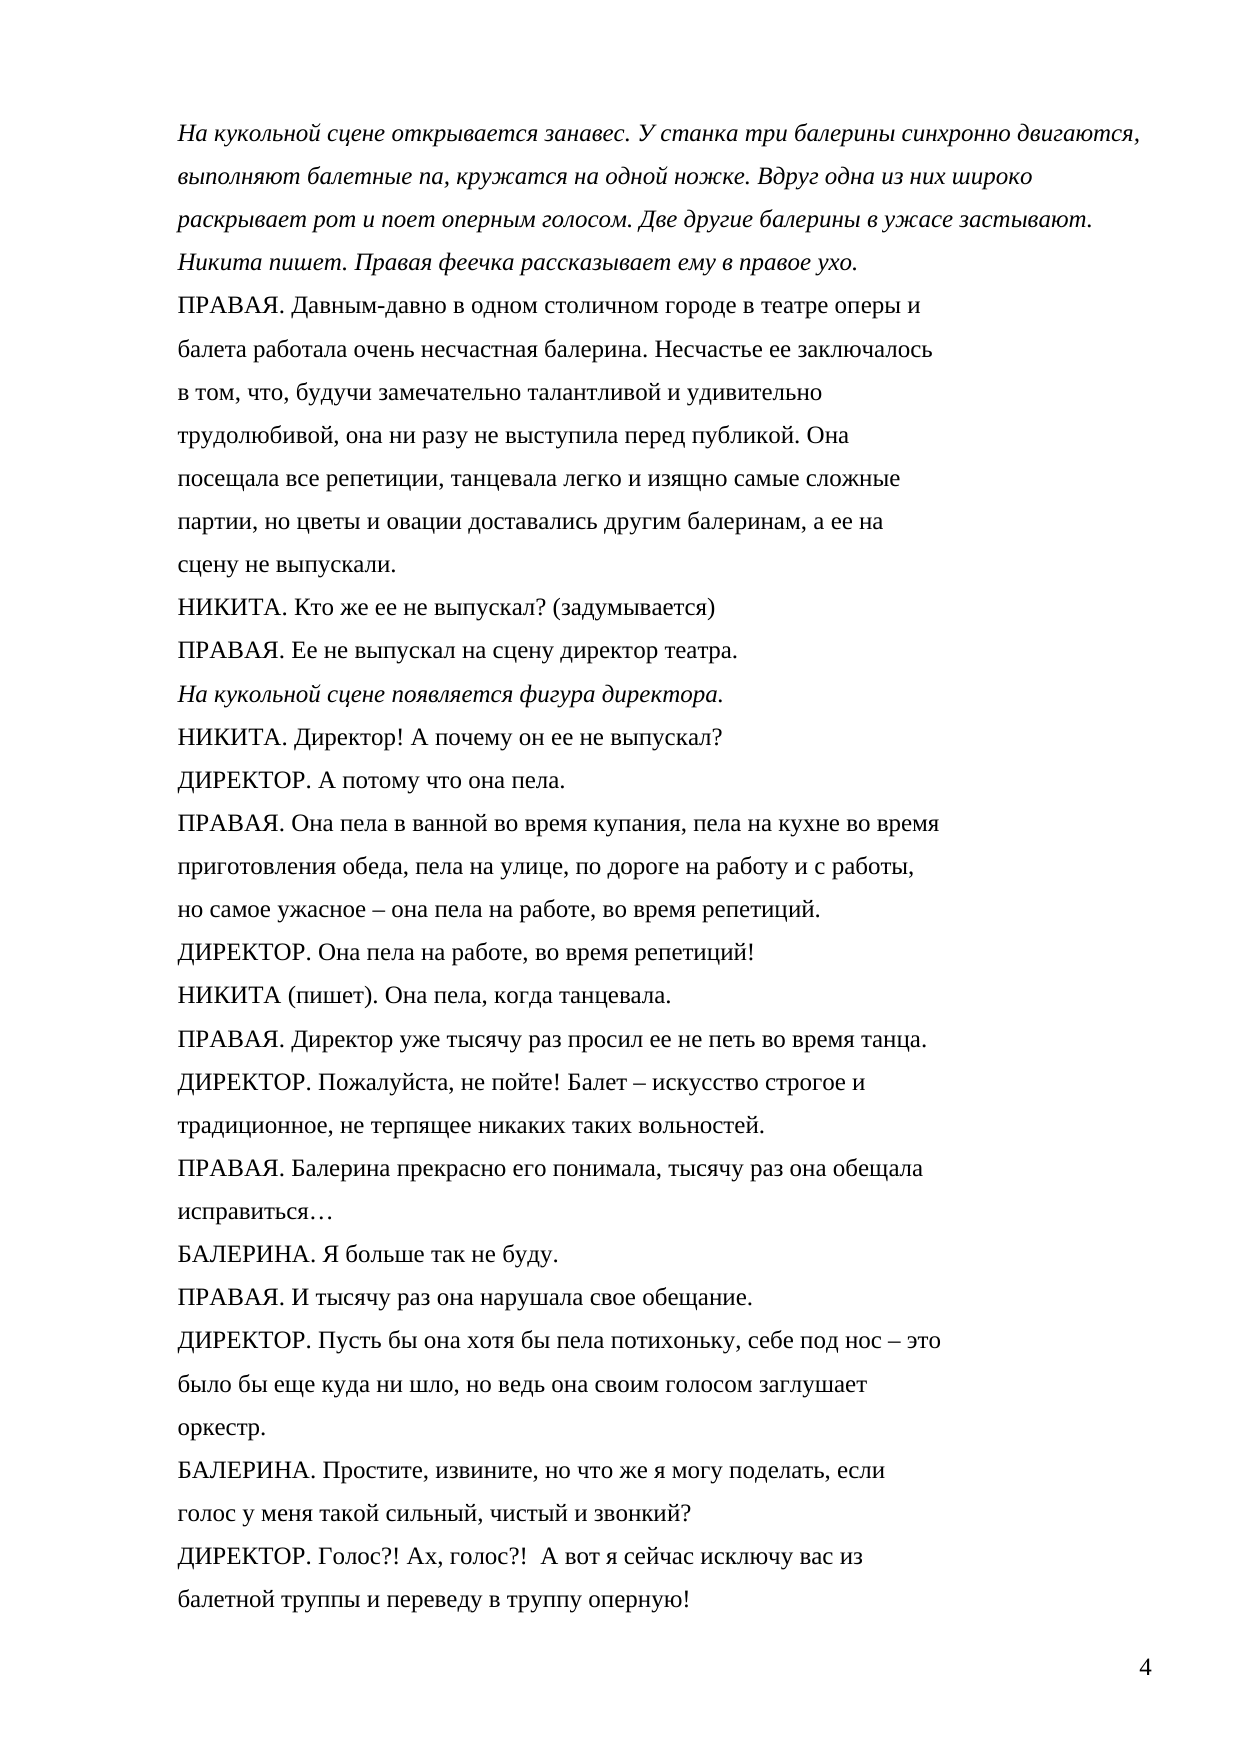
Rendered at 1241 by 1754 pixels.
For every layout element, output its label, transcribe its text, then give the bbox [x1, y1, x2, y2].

text ПРАВАЯ. И тысячу раз она нарушала свое обещание. [177, 1282, 945, 1311]
text ДИРЕКТОР. А потому что она пела. [177, 765, 945, 794]
text ПРАВАЯ. Она пела в ванной во время купания, пела на кухне во время приготовления обеда, пела на улице, по дороге на работу и с работы, но самое ужасное – она пела на работе, во время репетиций. [177, 808, 945, 923]
text ДИРЕКТОР. Она пела на работе, во время репетиций! [177, 937, 945, 966]
text Никита пишет. Правая феечка рассказывает ему в правое ухо. [177, 247, 1152, 276]
text ДИРЕКТОР. Пусть бы она хотя бы пела потихоньку, себе под нос – это было бы еще куда ни шло, но ведь она своим голосом заглушает оркестр. [177, 1326, 945, 1441]
text ПРАВАЯ. Директор уже тысячу раз просил ее не петь во время танца. [177, 1024, 945, 1052]
text ПРАВАЯ. Ее не выпускал на сцену директор театра. [177, 636, 945, 664]
text На кукольной сцене открывается занавес. У станка три балерины синхронно двигаются, выполняют балетные па, кружатся на одной ножке. Вдруг одна из них широко раскрывает рот и поет оперным голосом. Две другие балерины в ужасе застывают. [177, 118, 1152, 233]
text ДИРЕКТОР. Голос?! Ах, голос?! А вот я сейчас исключу вас из балетной труппы и переведу в труппу оперную! [177, 1541, 945, 1613]
text НИКИТА (пишет). Она пела, когда танцевала. [177, 981, 945, 1009]
text ПРАВАЯ. Давным-давно в одном столичном городе в театре оперы и балета работала очень несчастная балерина. Несчастье ее заключалось в том, что, будучи замечательно талантливой и удивительно трудолюбивой, она ни разу не выступила перед публикой. Она посещала все репетиции, танцевала легко и изящно самые сложные партии, но цветы и овации доставались другим балеринам, а ее на сцену не выпускали. [177, 291, 945, 578]
text НИКИТА. Кто же ее не выпускал? (задумывается) [177, 592, 945, 621]
text БАЛЕРИНА. Простите, извините, но что же я могу поделать, если голос у меня такой сильный, чистый и звонкий? [177, 1455, 945, 1527]
text На кукольной сцене появляется фигура директора. [177, 679, 1152, 707]
text НИКИТА. Директор! А почему он ее не выпускал? [177, 722, 945, 751]
text ПРАВАЯ. Балерина прекрасно его понимала, тысячу раз она обещала исправиться… [177, 1153, 945, 1225]
text БАЛЕРИНА. Я больше так не буду. [177, 1239, 945, 1268]
text ДИРЕКТОР. Пожалуйста, не пойте! Балет – искусство строгое и традиционное, не терпящее никаких таких вольностей. [177, 1067, 945, 1139]
